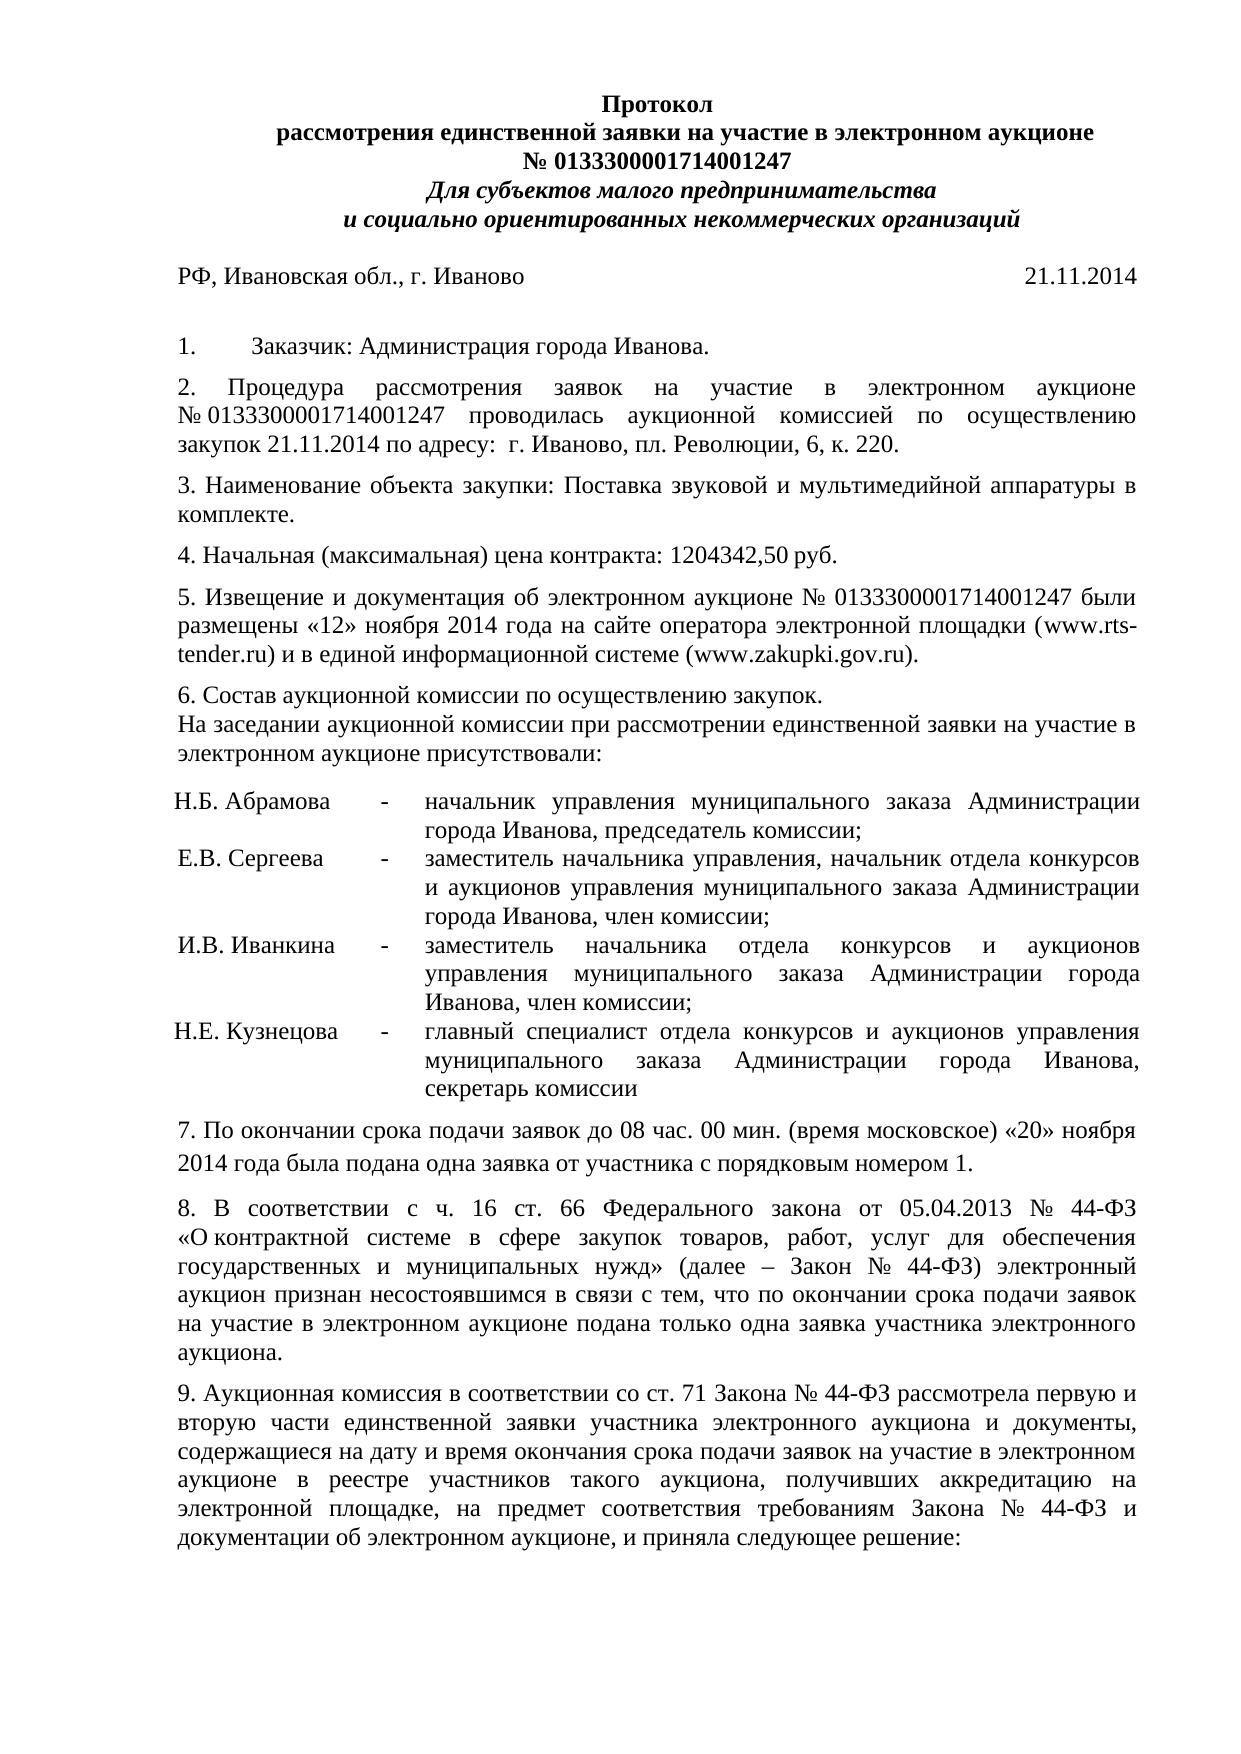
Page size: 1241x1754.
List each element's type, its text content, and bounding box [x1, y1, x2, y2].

text 2. Процедура рассмотрения заявок на участие в электронном аукционе № 0133300001714001247 проводилась аукционной комиссией по осуществлению закупок 21.11.2014 по адресу: г. Иваново, пл. Революции, 6, к. 220. [177, 372, 1137, 458]
text и социально ориентированных некоммерческих организаций [207, 204, 1157, 232]
text 4. Начальная (максимальная) цена контракта: 1204342,50 руб. [177, 541, 1137, 569]
table_cell заместитель начальника отдела конкурсов и аукционов управления муниципального заказа Администрации города Иванова, член комиссии; [413, 930, 1152, 1016]
text 9. Аукционная комиссия в соответствии со ст. 71 Закона № 44-ФЗ рассмотрела первую и вторую части единственной заявки участника электронного аукциона и документы, содержащиеся на дату и время окончания срока подачи заявок на участие в электронном аукционе в реестре участников такого аукциона, получивших аккредитацию на электронной площадке, на предмет соответствия требованиям Закона № 44-ФЗ и документации об электронном аукционе, и приняла следующее решение: [177, 1378, 1137, 1551]
text На заседании аукционной комиссии при рассмотрении единственной заявки на участие в электронном аукционе присутствовали: [177, 709, 1137, 767]
table_header начальник управления муниципального заказа Администрации города Иванова, председатель комиссии; [413, 786, 1152, 843]
text 7. По окончании срока подачи заявок до 08 час. 00 мин. (время московское) «20» ноября 2014 года была подана одна заявка от участника с порядковым номером 1. [177, 1115, 1137, 1177]
table_cell Н.Е. Кузнецова [163, 1016, 369, 1102]
table_cell Е.В. Сергеева [163, 844, 369, 930]
text Протокол [177, 89, 1137, 117]
text № 0133300001714001247 [177, 146, 1137, 175]
table_cell - [369, 930, 413, 1016]
text 6. Состав аукционной комиссии по осуществлению закупок. [177, 681, 1137, 709]
table_cell И.В. Иванкина [163, 930, 369, 1016]
table_cell - [369, 844, 413, 930]
text Для субъектов малого предпринимательства [207, 175, 1157, 204]
list Заказчик: Администрация города Иванова. [177, 331, 1137, 360]
table_cell главный специалист отдела конкурсов и аукционов управления муниципального заказа Администрации города Иванова, секретарь комиссии [413, 1016, 1152, 1102]
table_header - [369, 786, 413, 843]
text РФ, Ивановская обл., г. Иваново 21.11.2014 [177, 261, 1137, 290]
table_cell заместитель начальника управления, начальник отдела конкурсов и аукционов управления муниципального заказа Администрации города Иванова, член комиссии; [413, 844, 1152, 930]
text 5. Извещение и документация об электронном аукционе № 0133300001714001247 были размещены «12» ноября 2014 года на сайте оператора электронной площадки (www.rts-tender.ru) и в единой информационной системе (www.zakupki.gov.ru). [177, 582, 1137, 668]
table_header Н.Б. Абрамова [163, 786, 369, 843]
text рассмотрения единственной заявки на участие в электронном аукционе [177, 117, 1137, 146]
text 3. Наименование объекта закупки: Поставка звуковой и мультимедийной аппаратуры в комплекте. [177, 471, 1137, 528]
text 8. В соответствии с ч. 16 ст. 66 Федерального закона от 05.04.2013 № 44-ФЗ «О контрактной системе в сфере закупок товаров, работ, услуг для обеспечения государственных и муниципальных нужд» (далее – Закон № 44-ФЗ) электронный аукцион признан несостоявшимся в связи с тем, что по окончании срока подачи заявок на участие в электронном аукционе подана только одна заявка участника электронного аукциона. [177, 1193, 1137, 1366]
table_cell - [369, 1016, 413, 1102]
